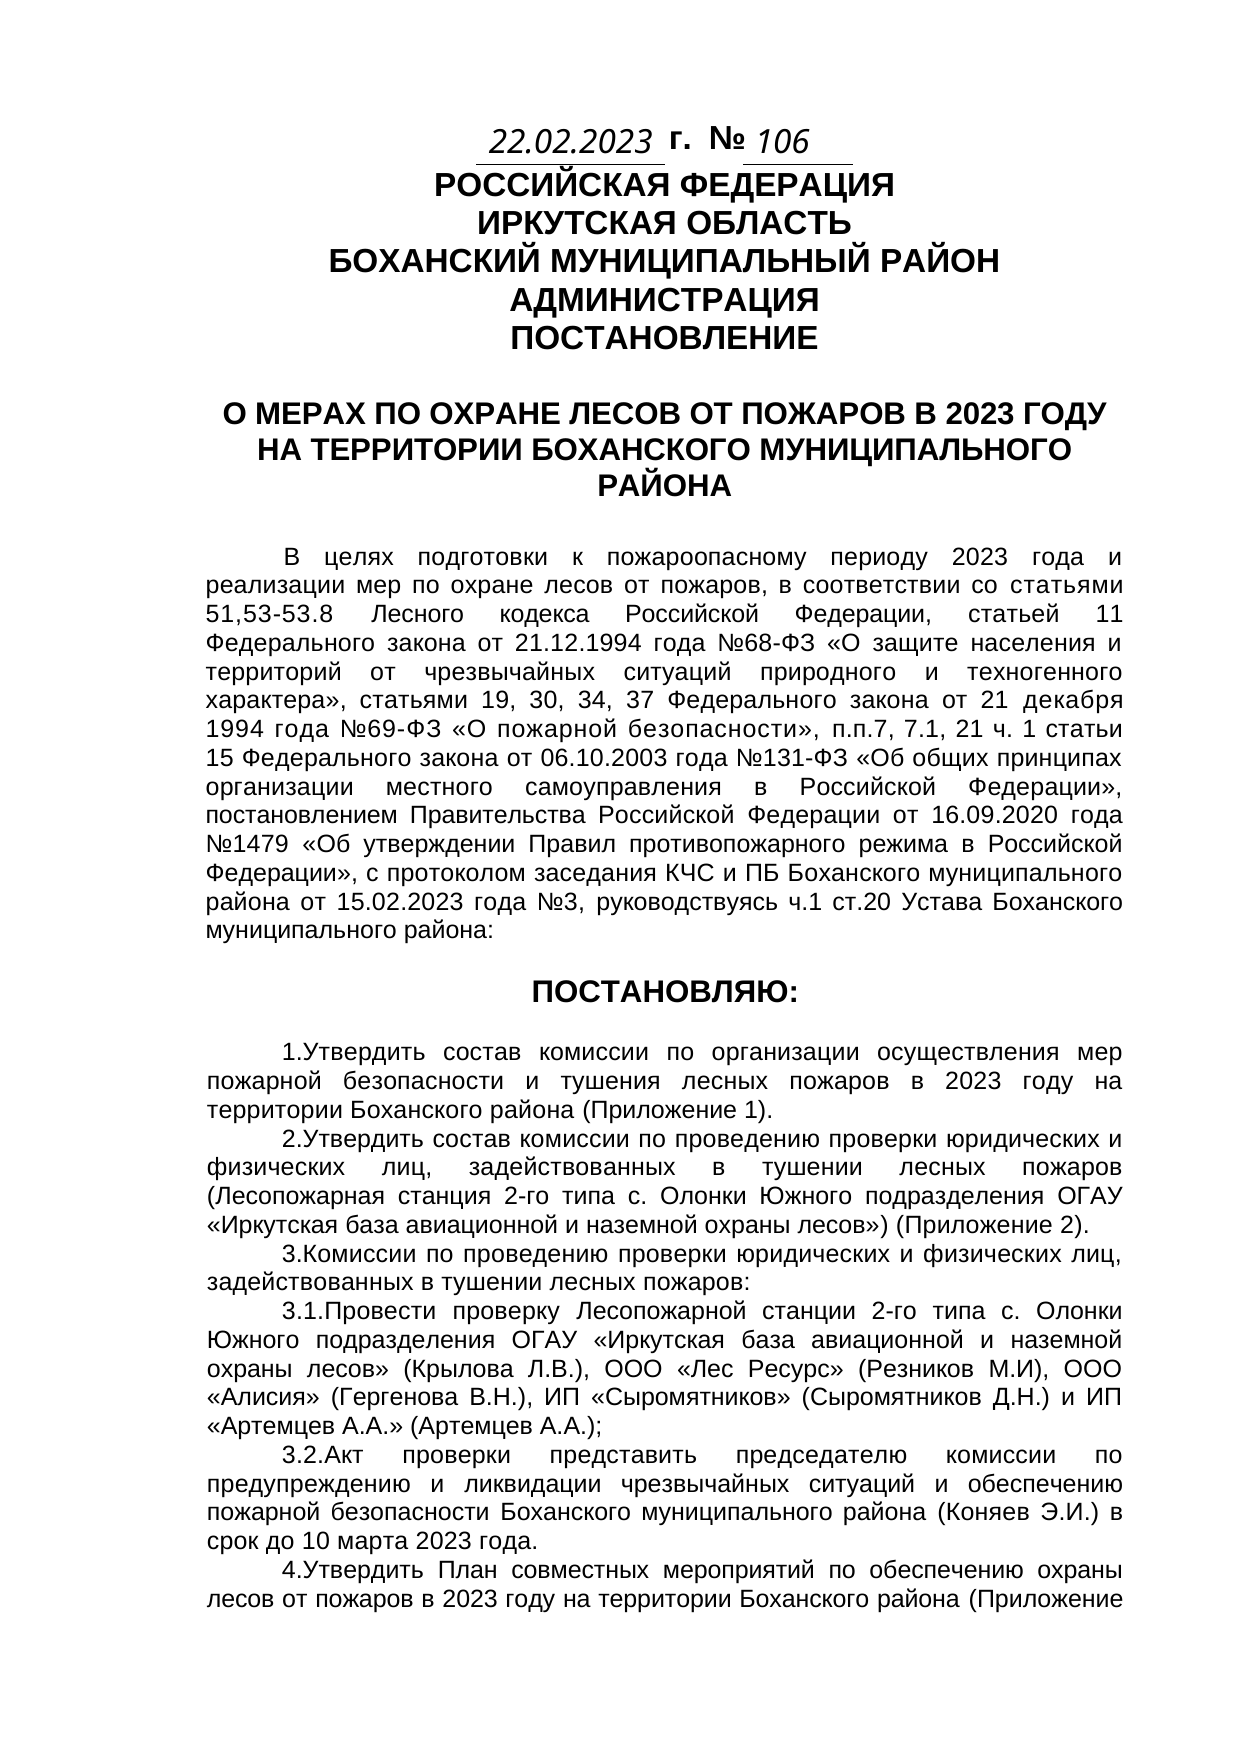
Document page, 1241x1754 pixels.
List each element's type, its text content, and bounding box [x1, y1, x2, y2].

table_header г. [665, 118, 700, 163]
text Боханский МуниципальнЫЙ район [177, 241, 1152, 280]
text АДМИНИСТРАЦИЯ [177, 280, 1152, 318]
table_header № [700, 118, 743, 163]
text Иркутская область [177, 203, 1152, 241]
text ПОСТАНОВЛЕНИЕ [177, 318, 1152, 357]
table_header 22.02.2023 [476, 118, 665, 163]
table_header О МЕРАХ ПО ОХРАНЕ ЛЕСОВ ОТ ПОЖАРОВ В 2023 ГОДУ НА ТЕРРИТОРИИ БОХАНСКОГО МУНИЦИПАЛЬНОГО РАЙОНА [194, 395, 1135, 503]
text Российская Федерация [177, 164, 1152, 203]
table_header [194, 541, 1135, 1612]
table_header 106 [743, 118, 853, 163]
